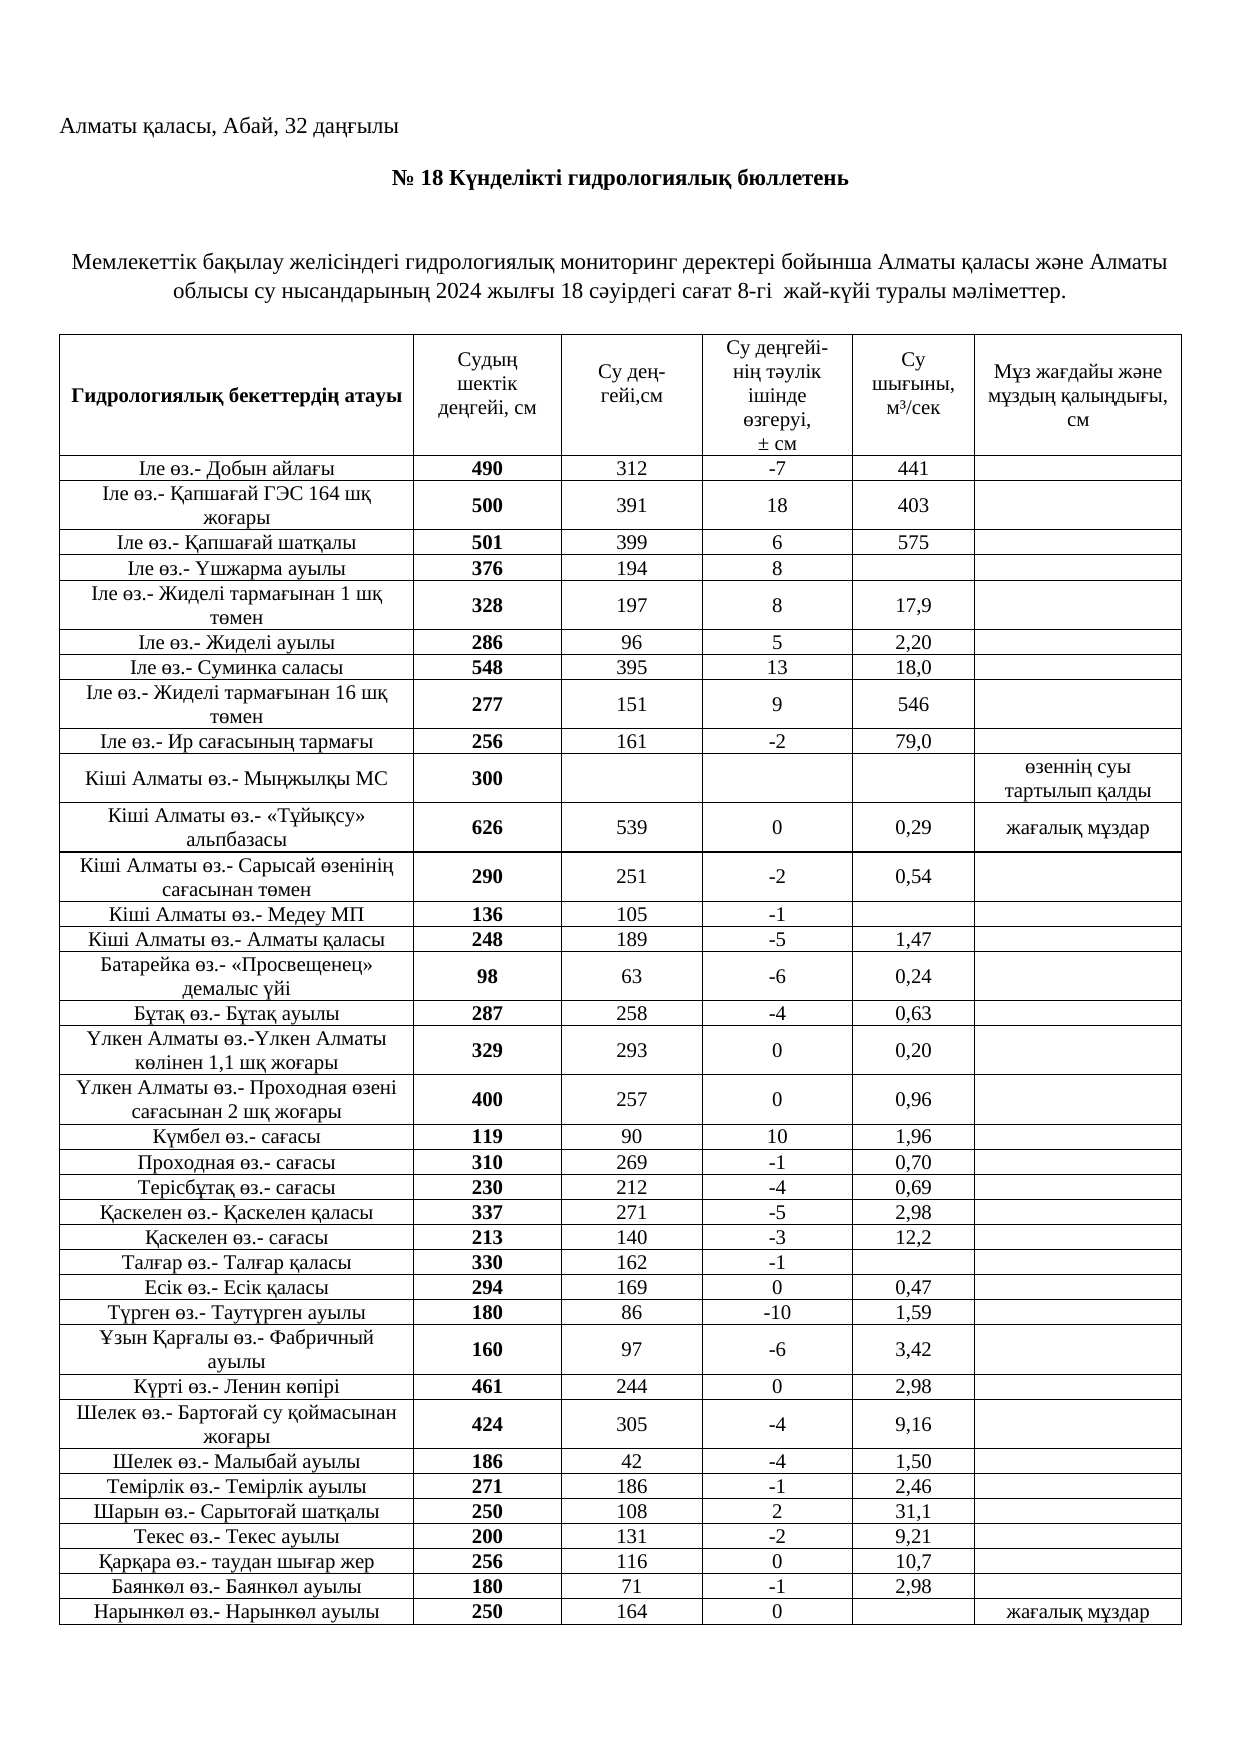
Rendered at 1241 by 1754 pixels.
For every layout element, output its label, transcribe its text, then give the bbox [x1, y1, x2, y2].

table_cell 258 [562, 1001, 702, 1025]
table_cell 13 [703, 655, 852, 679]
table_cell Текес өз.- Текес ауылы [60, 1524, 413, 1548]
table_cell Іле өз.- Үшжарма ауылы [60, 555, 413, 579]
table_cell 0 [703, 803, 852, 851]
table_cell 501 [414, 530, 561, 554]
table_cell Шелек өз.- Бартоғай су қоймасынан жоғары [60, 1400, 413, 1448]
table_cell 18,0 [853, 655, 974, 679]
table_cell 256 [414, 729, 561, 753]
table_cell 90 [562, 1125, 702, 1148]
table_cell 96 [562, 630, 702, 654]
table_cell 0,69 [853, 1175, 974, 1199]
table_cell 376 [414, 555, 561, 579]
table_cell [975, 630, 1181, 654]
table_cell 256 [414, 1549, 561, 1573]
table_cell 328 [414, 581, 561, 629]
table_cell 162 [562, 1250, 702, 1274]
table_cell 180 [414, 1574, 561, 1598]
table_cell -1 [703, 1574, 852, 1598]
table_cell Іле өз.- Қапшағай ГЭС 164 шқ жоғары [60, 481, 413, 529]
table_cell 300 [414, 754, 561, 802]
table_cell өзеннің суы тартылып қалды [1131, 754, 1181, 802]
table_cell [975, 927, 1181, 951]
table_cell 189 [562, 927, 702, 951]
table_cell 287 [414, 1001, 561, 1025]
table_cell 186 [414, 1449, 561, 1473]
table_cell -1 [703, 1474, 852, 1498]
table_cell 461 [414, 1375, 561, 1398]
table_cell 312 [562, 456, 702, 480]
table_header Су шығыны, м³/сек [853, 335, 974, 455]
table_cell [975, 1325, 1181, 1373]
table_cell -2 [703, 729, 852, 753]
table_cell 329 [414, 1026, 561, 1074]
table_cell 0,47 [853, 1275, 974, 1299]
table_cell -1 [703, 1250, 852, 1274]
table_cell 2,98 [853, 1200, 974, 1224]
table_cell [975, 1400, 1181, 1448]
table_cell 5 [703, 630, 852, 654]
table_cell 161 [562, 729, 702, 753]
table_cell 0,29 [853, 803, 974, 851]
table_cell Кіші Алматы өз.- «Тұйықсу» альпбазасы [60, 803, 413, 851]
table_cell [975, 680, 1181, 728]
table_cell [975, 1375, 1181, 1398]
table_cell [975, 481, 1181, 529]
table_cell 424 [414, 1400, 561, 1448]
table_cell 251 [562, 853, 702, 901]
table_cell Ұзын Қарғалы өз.- Фабричный ауылы [60, 1325, 413, 1373]
table_cell 79,0 [853, 729, 974, 753]
table_cell -2 [703, 853, 852, 901]
table_cell [975, 1175, 1181, 1199]
table_cell 140 [562, 1225, 702, 1249]
table_cell 86 [562, 1300, 702, 1324]
table_cell 200 [414, 1524, 561, 1548]
table_header Гидрологиялық бекеттердің атауы [60, 335, 413, 455]
table_cell [975, 555, 1181, 579]
table_cell 337 [414, 1200, 561, 1224]
table_cell 98 [414, 952, 561, 1000]
table_cell Бұтақ өз.- Бұтақ ауылы [60, 1001, 413, 1025]
table_cell 490 [414, 456, 561, 480]
table_cell 2 [703, 1499, 852, 1523]
table_cell [853, 1250, 974, 1274]
text Мемлекеттік бақылау желісіндегі гидрологиялық мониторинг деректері бойынша Алматы қаласы және Алматы облысы су нысандарының 2024 жылғы 18 сәуірдегі сағат 8-гі жай-күйі туралы мәліметтер. [59, 248, 1181, 303]
table_cell 10,7 [853, 1549, 974, 1573]
table_cell 8 [703, 555, 852, 579]
table_cell -10 [703, 1300, 852, 1324]
table_cell 97 [562, 1325, 702, 1373]
table_cell 399 [562, 530, 702, 554]
table_cell 2,46 [853, 1474, 974, 1498]
table_cell 271 [562, 1200, 702, 1224]
table_cell [853, 555, 974, 579]
table_cell жағалық мұздар [975, 1599, 1181, 1623]
table_cell 286 [414, 630, 561, 654]
table_header Су деңгейі-нің тәулік ішінде өзгеруі, ± см [703, 335, 852, 455]
table_cell Талғар өз.- Талғар қаласы [60, 1250, 413, 1274]
table_cell 108 [562, 1499, 702, 1523]
table_cell 10 [703, 1125, 852, 1148]
table_cell [975, 581, 1181, 629]
table_cell 441 [853, 456, 974, 480]
table_cell 1,59 [853, 1300, 974, 1324]
table_cell 63 [562, 952, 702, 1000]
table_cell 546 [853, 680, 974, 728]
table_cell [975, 456, 1181, 480]
table_cell Іле өз.- Жиделі тармағынан 1 шқ төмен [60, 581, 413, 629]
table_cell 42 [562, 1449, 702, 1473]
table_cell [975, 902, 1181, 926]
table_cell 160 [414, 1325, 561, 1373]
table_cell [975, 1574, 1181, 1598]
table_cell Батарейка өз.- «Просвещенец» демалыс үйі [60, 952, 413, 1000]
table_cell [975, 1275, 1181, 1299]
table_cell 151 [562, 680, 702, 728]
table_cell [975, 853, 1181, 901]
table_cell Кіші Алматы өз.- Медеу МП [60, 902, 413, 926]
table_cell Баянкөл өз.- Баянкөл ауылы [60, 1574, 413, 1598]
table_cell 18 [703, 481, 852, 529]
table_cell 116 [562, 1549, 702, 1573]
table_cell -7 [703, 456, 852, 480]
table_cell [975, 1549, 1181, 1573]
table_cell 71 [562, 1574, 702, 1598]
table_cell 0,63 [853, 1001, 974, 1025]
table_cell -6 [703, 1325, 852, 1373]
table_cell -6 [703, 952, 852, 1000]
table_cell 330 [414, 1250, 561, 1274]
table_cell Күмбел өз.- сағасы [60, 1125, 413, 1148]
table_header Мұз жағдайы және мұздың қалыңдығы, см [975, 335, 1181, 455]
table_cell 271 [414, 1474, 561, 1498]
table_cell Кіші Алматы өз.- Алматы қаласы [60, 927, 413, 951]
text № 18 Күнделікті гидрологиялық бюллетень [59, 164, 1181, 191]
table_cell 119 [414, 1125, 561, 1148]
table_cell Шарын өз.- Сарытоғай шатқалы [60, 1499, 413, 1523]
table_cell 0 [703, 1549, 852, 1573]
table_cell 277 [414, 680, 561, 728]
table_cell 1,96 [853, 1125, 974, 1148]
table_cell 180 [414, 1300, 561, 1324]
table_cell Кіші Алматы өз.- Сарысай өзенінің сағасынан төмен [60, 853, 413, 901]
table_cell [975, 1001, 1181, 1025]
table_cell 17,9 [853, 581, 974, 629]
table_cell [562, 754, 702, 802]
table_cell 0 [703, 1075, 852, 1123]
table_cell Түрген өз.- Таутүрген ауылы [60, 1300, 413, 1324]
table_cell Үлкен Алматы өз.- Проходная өзені сағасынан 2 шқ жоғары [60, 1075, 413, 1123]
table_cell 131 [562, 1524, 702, 1548]
table_cell [975, 1449, 1181, 1473]
table_cell 293 [562, 1026, 702, 1074]
table_cell [975, 530, 1181, 554]
table_cell 194 [562, 555, 702, 579]
table_cell 0,54 [853, 853, 974, 901]
table_cell -4 [703, 1400, 852, 1448]
table_cell 12,2 [853, 1225, 974, 1249]
table_cell 136 [414, 902, 561, 926]
table_cell -5 [703, 1200, 852, 1224]
table_cell Күрті өз.- Ленин көпірі [60, 1375, 413, 1398]
table_cell 0,96 [853, 1075, 974, 1123]
table_cell 548 [414, 655, 561, 679]
table_cell 250 [414, 1599, 561, 1623]
table_cell Іле өз.- Ир сағасының тармағы [60, 729, 413, 753]
table_cell [975, 1125, 1181, 1148]
table_cell Іле өз.- Суминка саласы [60, 655, 413, 679]
table_cell 213 [414, 1225, 561, 1249]
table_cell Қаскелен өз.- Қаскелен қаласы [60, 1200, 413, 1224]
table_cell 400 [414, 1075, 561, 1123]
table_cell [975, 1474, 1181, 1498]
table_cell 391 [562, 481, 702, 529]
table_cell [975, 1524, 1181, 1548]
table_cell Іле өз.- Добын айлағы [60, 456, 413, 480]
table_cell -5 [703, 927, 852, 951]
table_cell [975, 729, 1181, 753]
table_cell 0,20 [853, 1026, 974, 1074]
table_cell 395 [562, 655, 702, 679]
table_cell -1 [703, 902, 852, 926]
table_cell Терісбұтақ өз.- сағасы [60, 1175, 413, 1199]
table_cell -2 [703, 1524, 852, 1548]
table_cell Қарқара өз.- таудан шығар жер [60, 1549, 413, 1573]
table_cell Есік өз.- Есік қаласы [60, 1275, 413, 1299]
table_cell -1 [703, 1150, 852, 1174]
table_cell [853, 754, 974, 802]
table_cell Кіші Алматы өз.- Мыңжылқы МС [60, 754, 413, 802]
table_cell 257 [562, 1075, 702, 1123]
text Алматы қаласы, Абай, 32 даңғылы [59, 112, 1181, 138]
table_cell [975, 1075, 1181, 1123]
table_cell 575 [853, 530, 974, 554]
table_cell [975, 952, 1181, 1000]
table_cell 212 [562, 1175, 702, 1199]
table_cell 626 [414, 803, 561, 851]
table_cell 403 [853, 481, 974, 529]
table_cell [975, 1225, 1181, 1249]
table_cell Шелек өз.- Малыбай ауылы [60, 1449, 413, 1473]
table_cell Проходная өз.- сағасы [60, 1150, 413, 1174]
table_cell 0 [703, 1026, 852, 1074]
table_header Судың шектік деңгейі, см [414, 335, 561, 455]
table_cell 250 [414, 1499, 561, 1523]
table_cell 197 [562, 581, 702, 629]
table_cell 294 [414, 1275, 561, 1299]
table_cell 186 [562, 1474, 702, 1498]
table_cell 2,98 [853, 1574, 974, 1598]
table_cell Іле өз.- Жиделі тармағынан 16 шқ төмен [60, 680, 413, 728]
table_cell [975, 1026, 1181, 1074]
table_cell 0 [703, 1599, 852, 1623]
table_cell 9,21 [853, 1524, 974, 1548]
table_cell 0 [703, 1275, 852, 1299]
table_cell 0,24 [853, 952, 974, 1000]
table_cell 500 [414, 481, 561, 529]
table_cell Үлкен Алматы өз.-Үлкен Алматы көлінен 1,1 шқ жоғары [60, 1026, 413, 1074]
table_cell Темірлік өз.- Темірлік ауылы [60, 1474, 413, 1498]
table_cell [975, 1499, 1181, 1523]
table_cell [975, 1200, 1181, 1224]
table_cell 248 [414, 927, 561, 951]
table_cell Іле өз.- Қапшағай шатқалы [60, 530, 413, 554]
table_cell 105 [562, 902, 702, 926]
table_cell Қаскелен өз.- сағасы [60, 1225, 413, 1249]
table_cell Іле өз.- Жиделі ауылы [60, 630, 413, 654]
table_cell -4 [703, 1001, 852, 1025]
table_cell 244 [562, 1375, 702, 1398]
table_cell Нарынкөл өз.- Нарынкөл ауылы [60, 1599, 413, 1623]
table_cell 2,20 [853, 630, 974, 654]
table_cell 539 [562, 803, 702, 851]
table_cell -4 [703, 1449, 852, 1473]
table_cell өзеннің суы тартылып қалды [975, 754, 1025, 802]
table_cell 3,42 [853, 1325, 974, 1373]
table_cell 230 [414, 1175, 561, 1199]
table_cell 1,50 [853, 1449, 974, 1473]
table_cell [975, 1300, 1181, 1324]
table_cell [703, 754, 852, 802]
table_cell 9,16 [853, 1400, 974, 1448]
table_cell 6 [703, 530, 852, 554]
table_cell 2,98 [853, 1375, 974, 1398]
table_cell 269 [562, 1150, 702, 1174]
table_cell 310 [414, 1150, 561, 1174]
table_cell -3 [703, 1225, 852, 1249]
table_cell 169 [562, 1275, 702, 1299]
table_cell 0 [703, 1375, 852, 1398]
table_cell [975, 1250, 1181, 1274]
table_cell 8 [703, 581, 852, 629]
table_cell [975, 655, 1181, 679]
table_cell 31,1 [853, 1499, 974, 1523]
table_cell 9 [703, 680, 852, 728]
table_cell 1,47 [853, 927, 974, 951]
table_cell -4 [703, 1175, 852, 1199]
table_cell 290 [414, 853, 561, 901]
table_cell [853, 1599, 974, 1623]
table_cell [853, 902, 974, 926]
table_header Су дең-гейі,см [562, 335, 702, 455]
table_cell 0,70 [853, 1150, 974, 1174]
table_cell 164 [562, 1599, 702, 1623]
table_cell [975, 1150, 1181, 1174]
table_cell жағалық мұздар [975, 803, 1181, 851]
table_cell 305 [562, 1400, 702, 1448]
